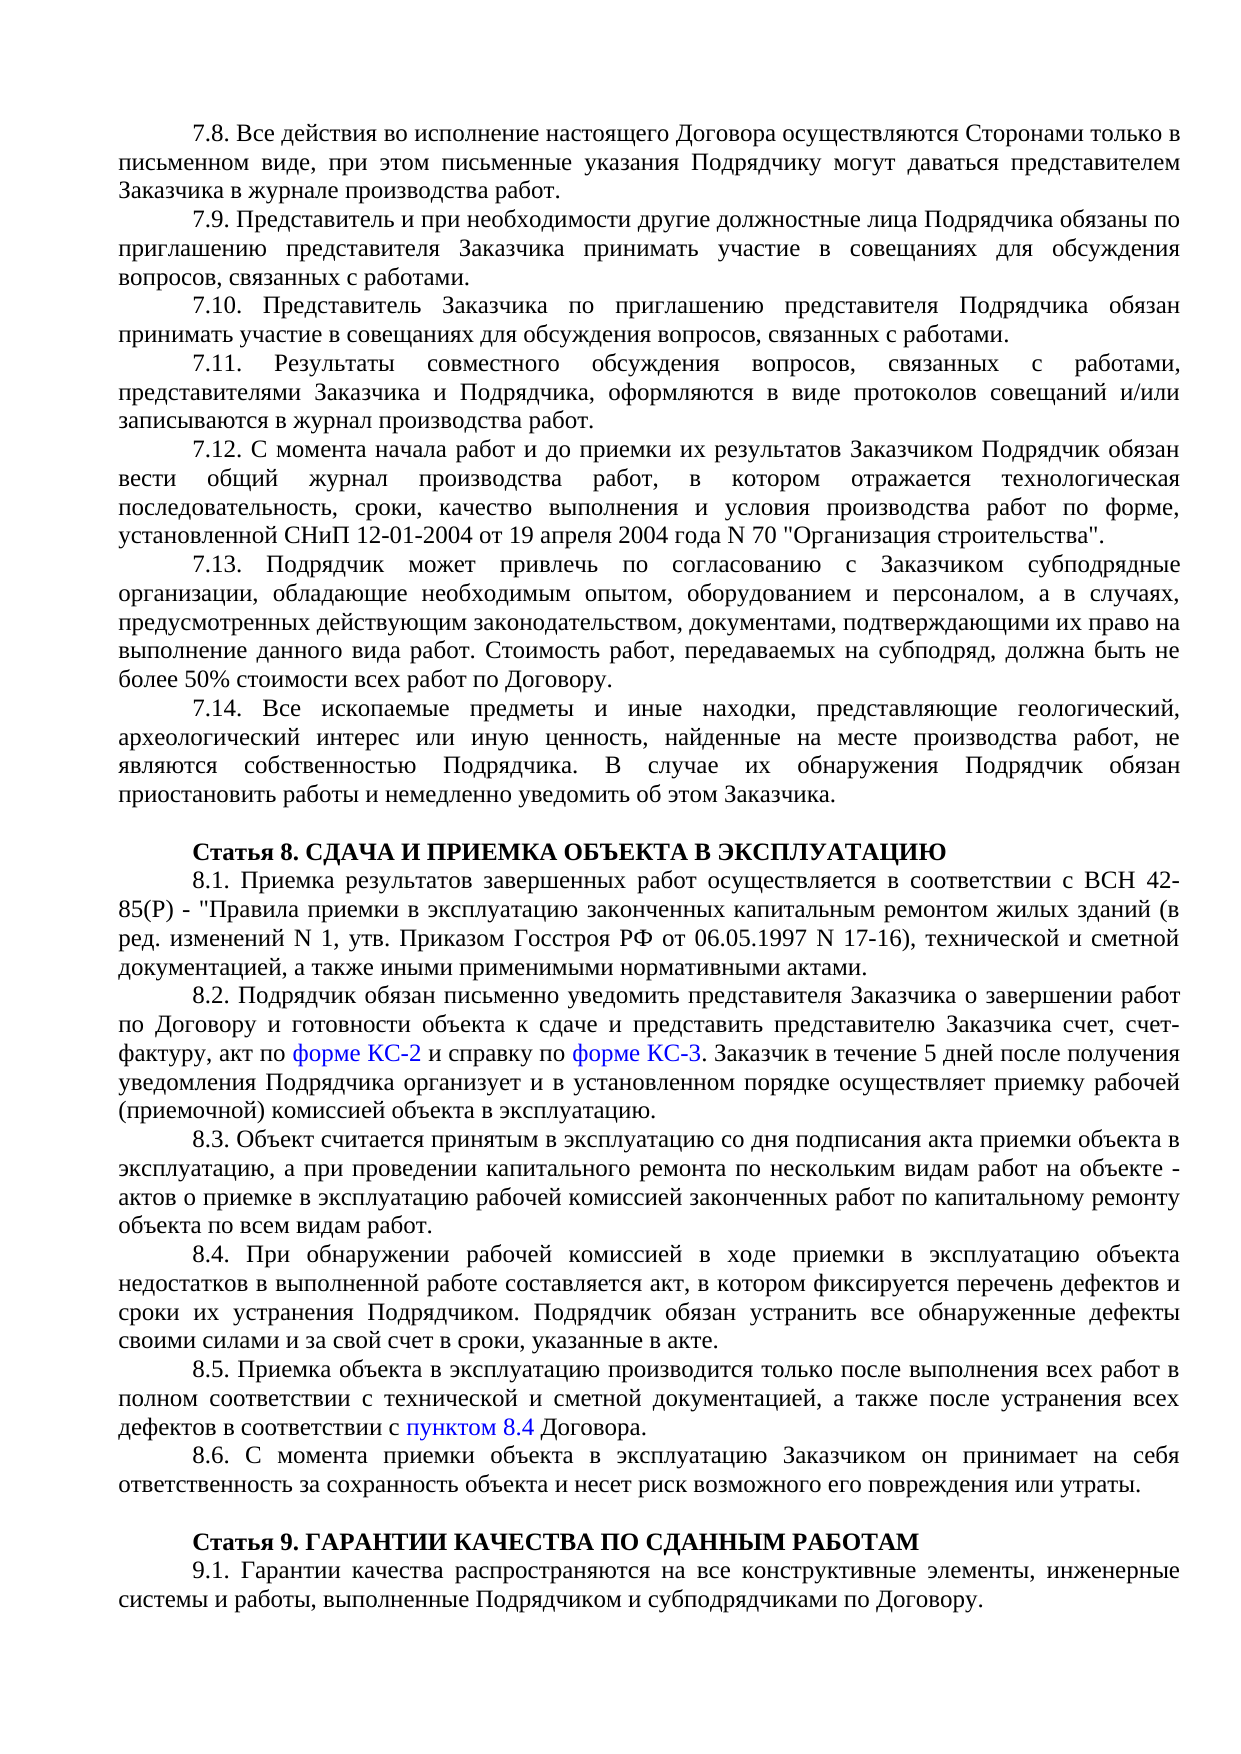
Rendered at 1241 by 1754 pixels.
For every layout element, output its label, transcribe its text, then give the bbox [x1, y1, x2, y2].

text 8.3. Объект считается принятым в эксплуатацию со дня подписания акта приемки объекта в эксплуатацию, а при проведении капитального ремонта по нескольким видам работ на объекте - актов о приемке в эксплуатацию рабочей комиссией законченных работ по капитальному ремонту объекта по всем видам работ. [118, 1124, 1181, 1239]
text 7.8. Все действия во исполнение настоящего Договора осуществляются Сторонами только в письменном виде, при этом письменные указания Подрядчику могут даваться представителем Заказчика в журнале производства работ. [118, 118, 1181, 204]
text 8.6. С момента приемки объекта в эксплуатацию Заказчиком он принимает на себя ответственность за сохранность объекта и несет риск возможного его повреждения или утраты. [118, 1441, 1181, 1498]
text 7.14. Все ископаемые предметы и иные находки, представляющие геологический, археологический интерес или иную ценность, найденные на месте производства работ, не являются собственностью Подрядчика. В случае их обнаружения Подрядчик обязан приостановить работы и немедленно уведомить об этом Заказчика. [118, 693, 1181, 808]
text 9.1. Гарантии качества распространяются на все конструктивные элементы, инженерные системы и работы, выполненные Подрядчиком и субподрядчиками по Договору. [118, 1556, 1181, 1613]
text 7.9. Представитель и при необходимости другие должностные лица Подрядчика обязаны по приглашению представителя Заказчика принимать участие в совещаниях для обсуждения вопросов, связанных с работами. [118, 204, 1181, 291]
text 8.2. Подрядчик обязан письменно уведомить представителя Заказчика о завершении работ по Договору и готовности объекта к сдаче и представить представителю Заказчика счет, счет-фактуру, акт по форме КС-2 и справку по форме КС-3. Заказчик в течение 5 дней после получения уведомления Подрядчика организует и в установленном порядке осуществляет приемку рабочей (приемочной) комиссией объекта в эксплуатацию. [118, 981, 1181, 1124]
text 8.4. При обнаружении рабочей комиссией в ходе приемки в эксплуатацию объекта недостатков в выполненной работе составляется акт, в котором фиксируется перечень дефектов и сроки их устранения Подрядчиком. Подрядчик обязан устранить все обнаруженные дефекты своими силами и за свой счет в сроки, указанные в акте. [118, 1239, 1181, 1354]
text 7.10. Представитель Заказчика по приглашению представителя Подрядчика обязан принимать участие в совещаниях для обсуждения вопросов, связанных с работами. [118, 291, 1181, 348]
text Статья 9. ГАРАНТИИ КАЧЕСТВА ПО СДАННЫМ РАБОТАМ [118, 1527, 1181, 1556]
text 8.1. Приемка результатов завершенных работ осуществляется в соответствии с ВСН 42-85(Р) - "Правила приемки в эксплуатацию законченных капитальным ремонтом жилых зданий (в ред. изменений N 1, утв. Приказом Госстроя РФ от 06.05.1997 N 17-16), технической и сметной документацией, а также иными применимыми нормативными актами. [118, 866, 1181, 981]
text Статья 8. СДАЧА И ПРИЕМКА ОБЪЕКТА В ЭКСПЛУАТАЦИЮ [118, 837, 1181, 866]
text 8.5. Приемка объекта в эксплуатацию производится только после выполнения всех работ в полном соответствии с технической и сметной документацией, а также после устранения всех дефектов в соответствии с пунктом 8.4 Договора. [118, 1354, 1181, 1441]
text 7.13. Подрядчик может привлечь по согласованию с Заказчиком субподрядные организации, обладающие необходимым опытом, оборудованием и персоналом, а в случаях, предусмотренных действующим законодательством, документами, подтверждающими их право на выполнение данного вида работ. Стоимость работ, передаваемых на субподряд, должна быть не более 50% стоимости всех работ по Договору. [118, 549, 1181, 693]
text 7.11. Результаты совместного обсуждения вопросов, связанных с работами, представителями Заказчика и Подрядчика, оформляются в виде протоколов совещаний и/или записываются в журнал производства работ. [118, 348, 1181, 434]
text 7.12. С момента начала работ и до приемки их результатов Заказчиком Подрядчик обязан вести общий журнал производства работ, в котором отражается технологическая последовательность, сроки, качество выполнения и условия производства работ по форме, установленной СНиП 12-01-2004 от 19 апреля 2004 года N 70 "Организация строительства". [118, 434, 1181, 549]
